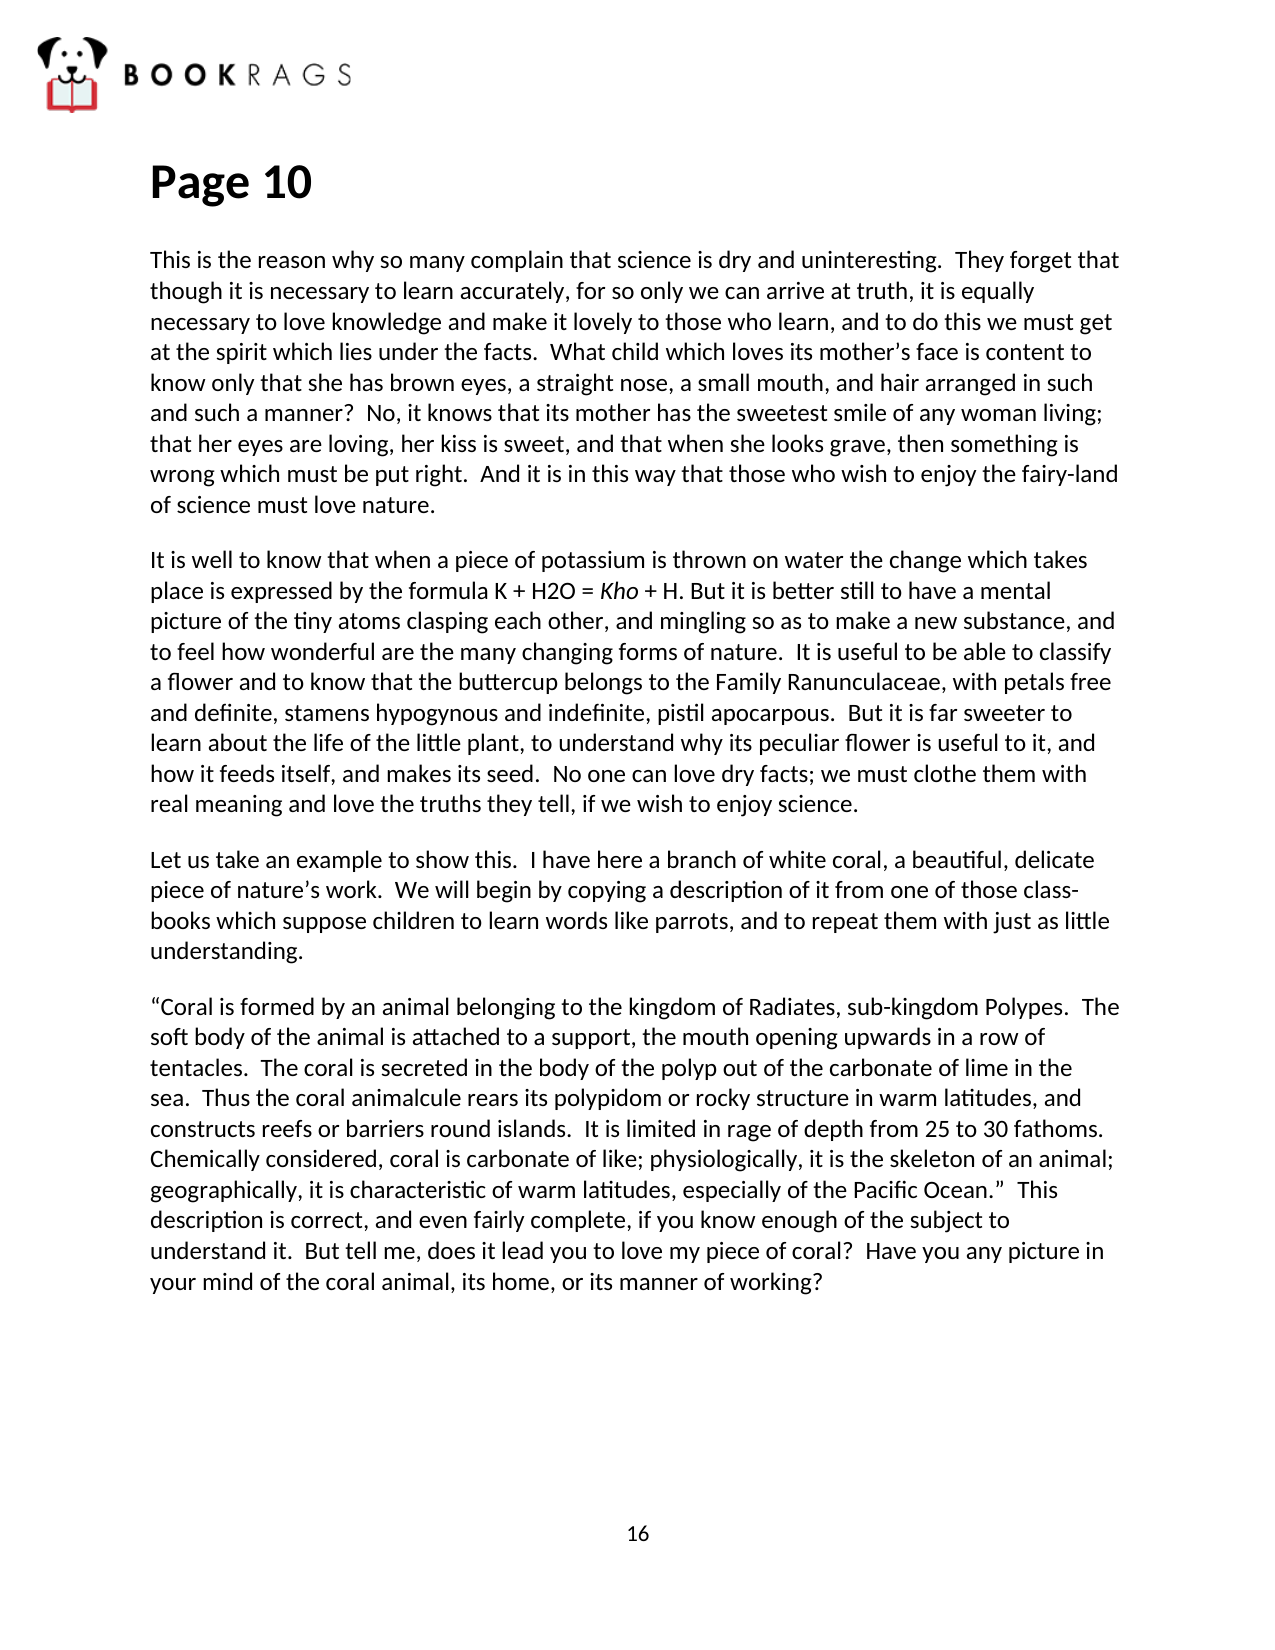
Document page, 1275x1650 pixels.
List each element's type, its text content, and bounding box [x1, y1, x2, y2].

text “Coral is formed by an animal belonging to the kingdom of Radiates, sub-kingdom Polypes. The soft body of the animal is attached to a support, the mouth opening upwards in a row of tentacles. The coral is secreted in the body of the polyp out of the carbonate of lime in the sea. Thus the coral animalcule rears its polypidom or rocky structure in warm latitudes, and constructs reefs or barriers round islands. It is limited in rage of depth from 25 to 30 fathoms. Chemically considered, coral is carbonate of like; physiologically, it is the skeleton of an animal; geographically, it is characteristic of warm latitudes, especially of the Pacific Ocean.” This description is correct, and even fairly complete, if you know enough of the subject to understand it. But tell me, does it lead you to love my piece of coral? Have you any picture in your mind of the coral animal, its home, or its manner of working? [150, 991, 1125, 1296]
text This is the reason why so many complain that science is dry and uninteresting. They forget that though it is necessary to learn accurately, for so only we can arrive at truth, it is equally necessary to love knowledge and make it lovely to those who learn, and to do this we must get at the spirit which lies under the facts. What child which loves its mother’s face is content to know only that she has brown eyes, a straight nose, a small mouth, and hair arranged in such and such a manner? No, it knows that its mother has the sweetest smile of any woman living; that her eyes are loving, her kiss is sweet, and that when she looks grave, then something is wrong which must be put right. And it is in this way that those who wish to enjoy the fairy-land of science must love nature. [150, 244, 1125, 519]
picture [37, 37, 351, 113]
text Let us take an example to show this. I have here a branch of white coral, a beautiful, delicate piece of nature’s work. We will begin by copying a description of it from one of those class-books which suppose children to learn words like parrots, and to repeat them with just as little understanding. [150, 844, 1125, 966]
text It is well to know that when a piece of potassium is thrown on water the change which takes place is expressed by the formula K + H2O = Kho + H. But it is better still to have a mental picture of the tiny atoms clasping each other, and mingling so as to make a new substance, and to feel how wonderful are the many changing forms of nature. It is useful to be able to classify a flower and to know that the buttercup belongs to the Family Ranunculaceae, with petals free and definite, stamens hypogynous and indefinite, pistil apocarpous. But it is far sweeter to learn about the life of the little plant, to understand why its peculiar flower is useful to it, and how it feeds itself, and makes its seed. No one can love dry facts; we must clothe them with real meaning and love the truths they tell, if we wish to enjoy science. [150, 544, 1125, 819]
text Page 10 [150, 150, 1125, 211]
